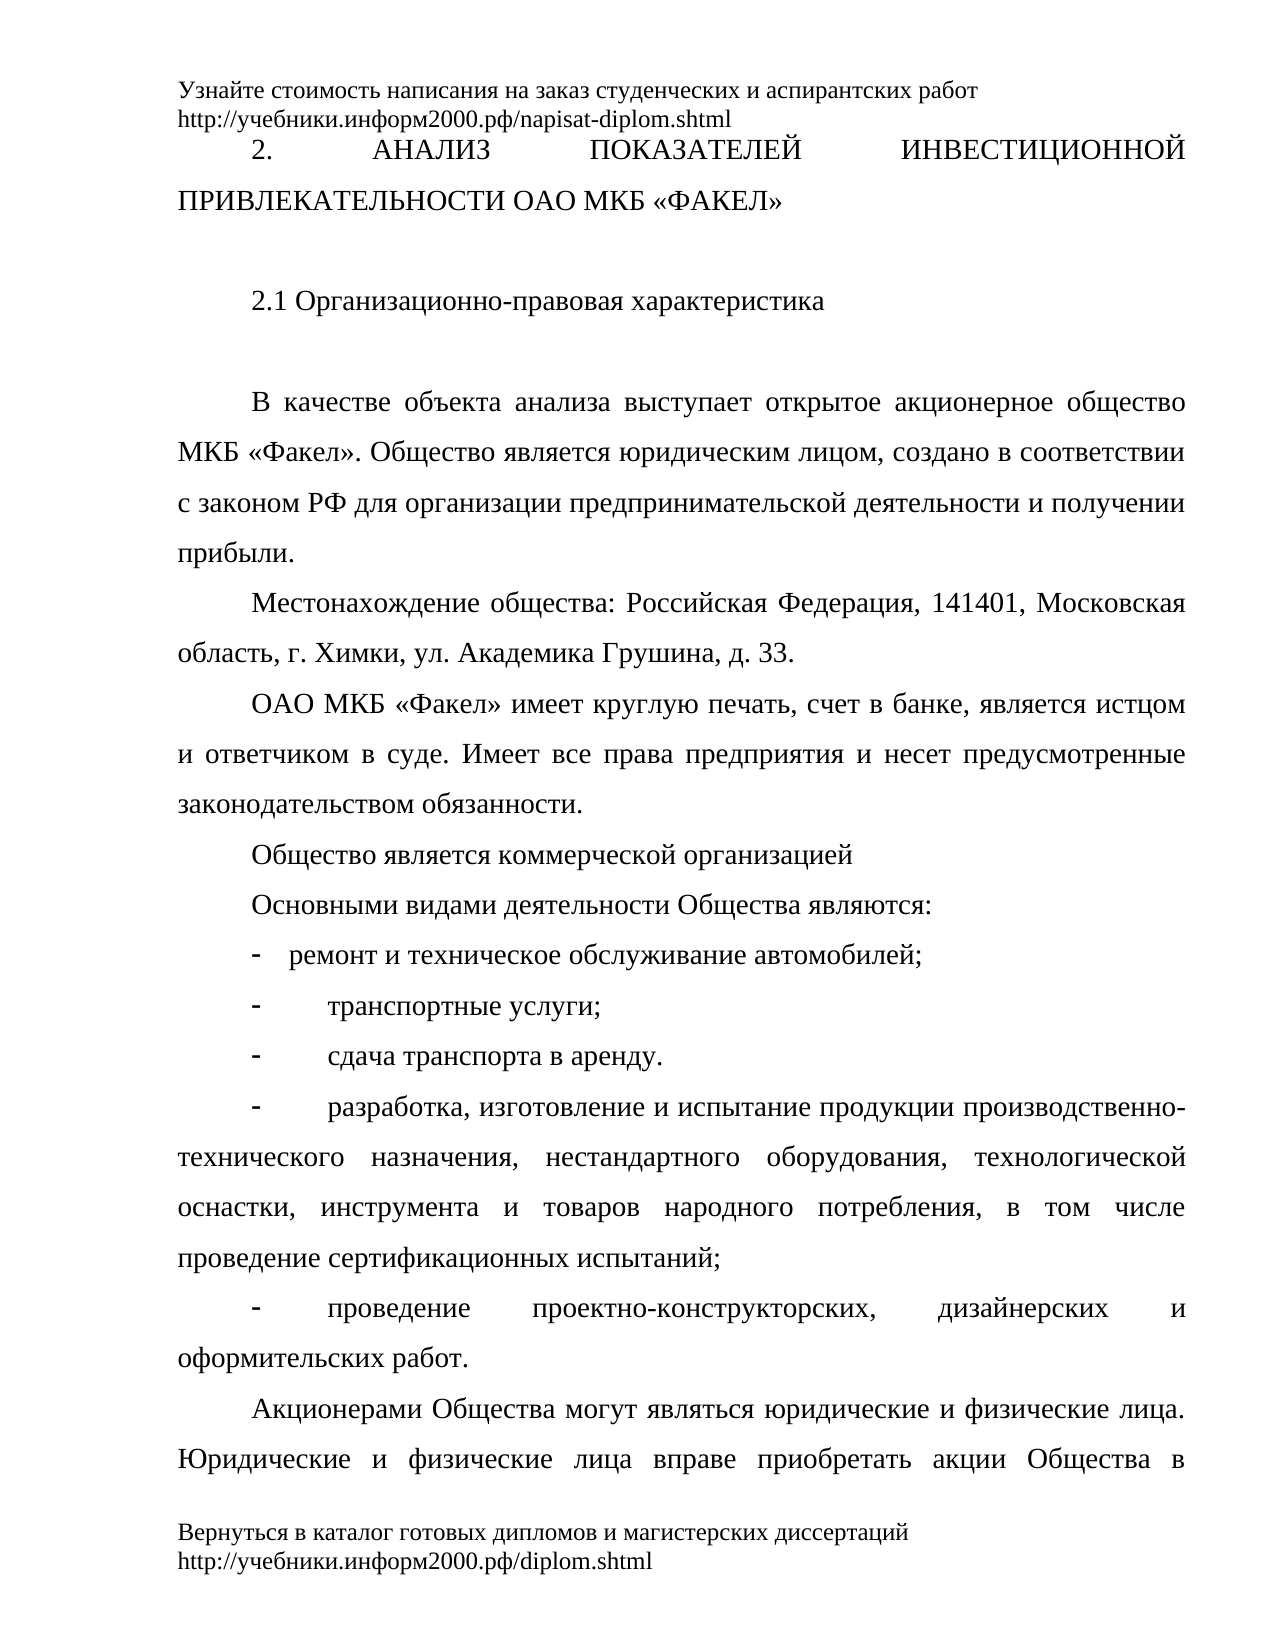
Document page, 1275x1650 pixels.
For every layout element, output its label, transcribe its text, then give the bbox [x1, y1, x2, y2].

text  транспортные услуги; [177, 988, 1186, 1022]
text Основными видами деятельности Общества являются: [177, 887, 1186, 921]
text  проведение проектно-конструкторских, дизайнерских и оформительских работ. [177, 1290, 1186, 1374]
text  сдача транспорта в аренду. [177, 1038, 1186, 1072]
text Общество является коммерческой организацией [177, 837, 1186, 870]
text ОАО МКБ «Факел» имеет круглую печать, счет в банке, является истцом и ответчиком в суде. Имеет все права предприятия и несет предусмотренные законодательством обязанности. [177, 686, 1186, 820]
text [177, 1391, 1186, 1475]
text  разработка, изготовление и испытание продукции производственно-технического назначения, нестандартного оборудования, технологической оснастки, инструмента и товаров народного потребления, в том числе проведение сертификационных испытаний; [177, 1089, 1186, 1273]
text В качестве объекта анализа выступает открытое акционерное общество МКБ «Факел». Общество является юридическим лицом, создано в соответствии с законом РФ для организации предпринимательской деятельности и получении прибыли. [177, 384, 1186, 568]
subtitle 2. анализ показателей ИНВЕСТИЦИОННОЙ ПРИВЛЕКАТЕЛЬНОСТИ ОАО МКБ «Факел» [177, 132, 1186, 216]
subtitle 2.1 Организационно-правовая характеристика [177, 283, 1186, 317]
text Местонахождение общества: Российская Федерация, 141401, Московская область, г. Химки, ул. Академика Грушина, д. 33. [177, 585, 1186, 669]
text  ремонт и техническое обслуживание автомобилей; [177, 937, 1186, 971]
